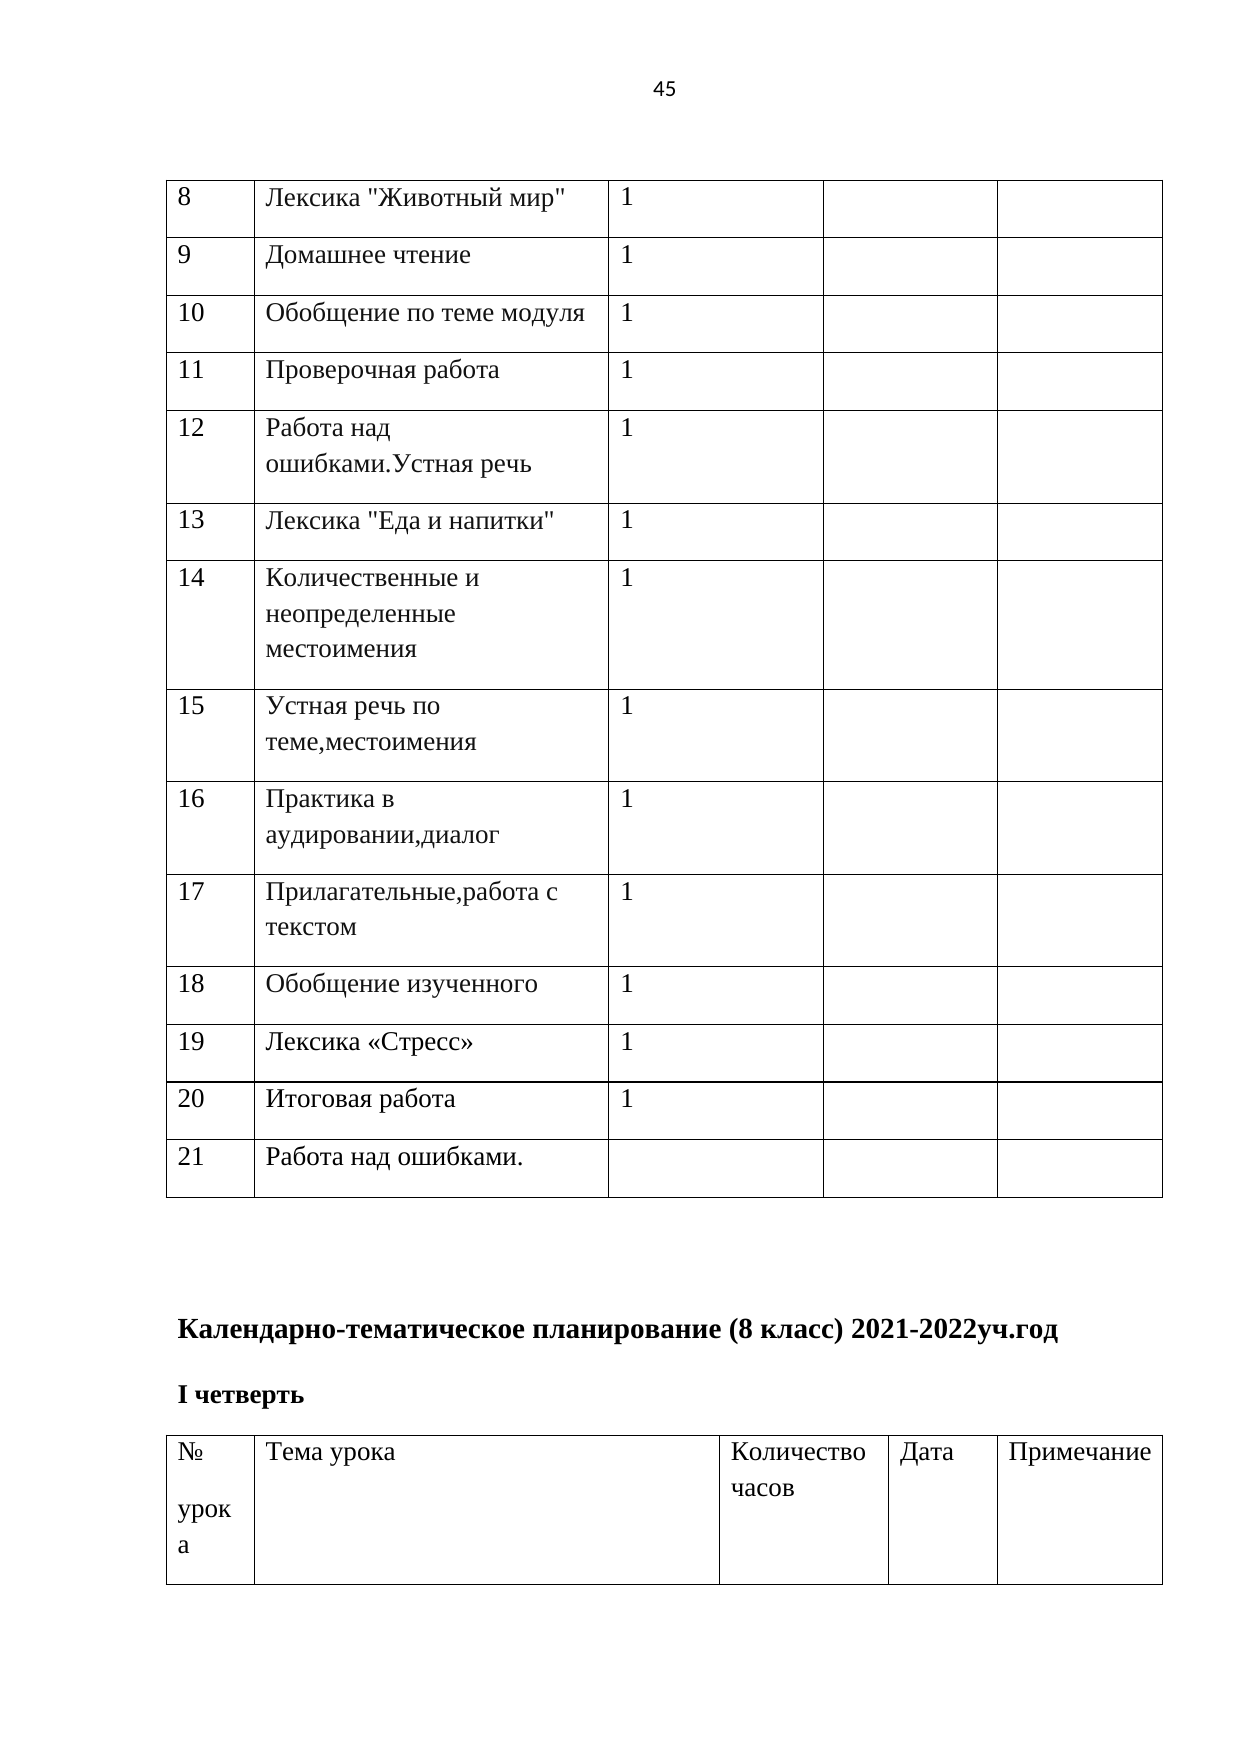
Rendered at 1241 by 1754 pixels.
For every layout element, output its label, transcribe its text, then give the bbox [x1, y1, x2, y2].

table_cell [824, 561, 997, 688]
table_cell Количественные и неопределенные местоимения [255, 561, 608, 688]
table_cell [998, 967, 1162, 1024]
table_cell [998, 690, 1162, 781]
text I четверть [177, 1378, 1152, 1409]
table_cell [998, 1083, 1162, 1139]
table_cell 1 [609, 1025, 823, 1081]
table_cell 10 [167, 296, 254, 352]
table_cell 1 [609, 782, 823, 874]
table_cell [824, 238, 997, 295]
table_cell Устная речь по теме,местоимения [255, 690, 608, 781]
table_header № урока [167, 1436, 254, 1584]
table_cell Лексика «Стресс» [255, 1025, 608, 1081]
table_cell [998, 782, 1162, 874]
table_cell 18 [167, 967, 254, 1024]
table_cell 1 [609, 967, 823, 1024]
table_cell 9 [167, 238, 254, 295]
table_cell 1 [609, 411, 823, 502]
table_cell 1 [609, 690, 823, 781]
table_cell [609, 1140, 823, 1197]
table_cell [824, 1025, 997, 1081]
table_cell 1 [609, 1083, 823, 1139]
table_cell 1 [609, 504, 823, 560]
table_cell [998, 353, 1162, 410]
table_cell [824, 690, 997, 781]
table_cell [824, 411, 997, 502]
table_cell [998, 561, 1162, 688]
table_cell 19 [167, 1025, 254, 1081]
table_cell 1 [609, 181, 823, 237]
table_header Количество часов [720, 1436, 888, 1584]
table_cell 20 [167, 1083, 254, 1139]
table_cell Обобщение по теме модуля [255, 296, 608, 352]
table_cell 16 [167, 782, 254, 874]
table_header Дата [889, 1436, 997, 1584]
table_cell 21 [167, 1140, 254, 1197]
table_cell [998, 504, 1162, 560]
table_cell [824, 181, 997, 237]
table_cell [998, 238, 1162, 295]
table_cell Лексика "Еда и напитки" [255, 504, 608, 560]
table_cell Проверочная работа [255, 353, 608, 410]
table_cell [824, 967, 997, 1024]
table_cell Домашнее чтение [255, 238, 608, 295]
table_header Примечание [998, 1436, 1162, 1584]
table_cell Работа над ошибками.Устная речь [255, 411, 608, 502]
table_cell Прилагательные,работа с текстом [255, 875, 608, 966]
table_cell 1 [609, 353, 823, 410]
table_cell 12 [167, 411, 254, 502]
table_cell 11 [167, 353, 254, 410]
table_cell [998, 411, 1162, 502]
table_cell [824, 875, 997, 966]
table_cell Лексика "Животный мир" [255, 181, 608, 237]
table_cell Итоговая работа [255, 1083, 608, 1139]
text Календарно-тематическое планирование (8 класс) 2021-2022уч.год [177, 1311, 1152, 1344]
table_header Тема урока [255, 1436, 719, 1584]
table_cell [998, 875, 1162, 966]
table_cell 8 [167, 181, 254, 237]
table_cell Обобщение изученного [255, 967, 608, 1024]
table_cell [998, 1140, 1162, 1197]
table_cell [824, 782, 997, 874]
table_cell [998, 1025, 1162, 1081]
table_cell Работа над ошибками. [255, 1140, 608, 1197]
table_cell [998, 181, 1162, 237]
table_cell 1 [609, 875, 823, 966]
table_cell 13 [167, 504, 254, 560]
table_cell [824, 504, 997, 560]
table_cell 14 [167, 561, 254, 688]
table_cell 1 [609, 561, 823, 688]
table_cell 1 [609, 296, 823, 352]
table_cell 17 [167, 875, 254, 966]
table_cell [824, 353, 997, 410]
table_cell 1 [609, 238, 823, 295]
table_cell [824, 296, 997, 352]
table_cell 15 [167, 690, 254, 781]
table_cell Практика в аудировании,диалог [255, 782, 608, 874]
table_cell [824, 1140, 997, 1197]
table_cell [998, 296, 1162, 352]
table_cell [824, 1083, 997, 1139]
